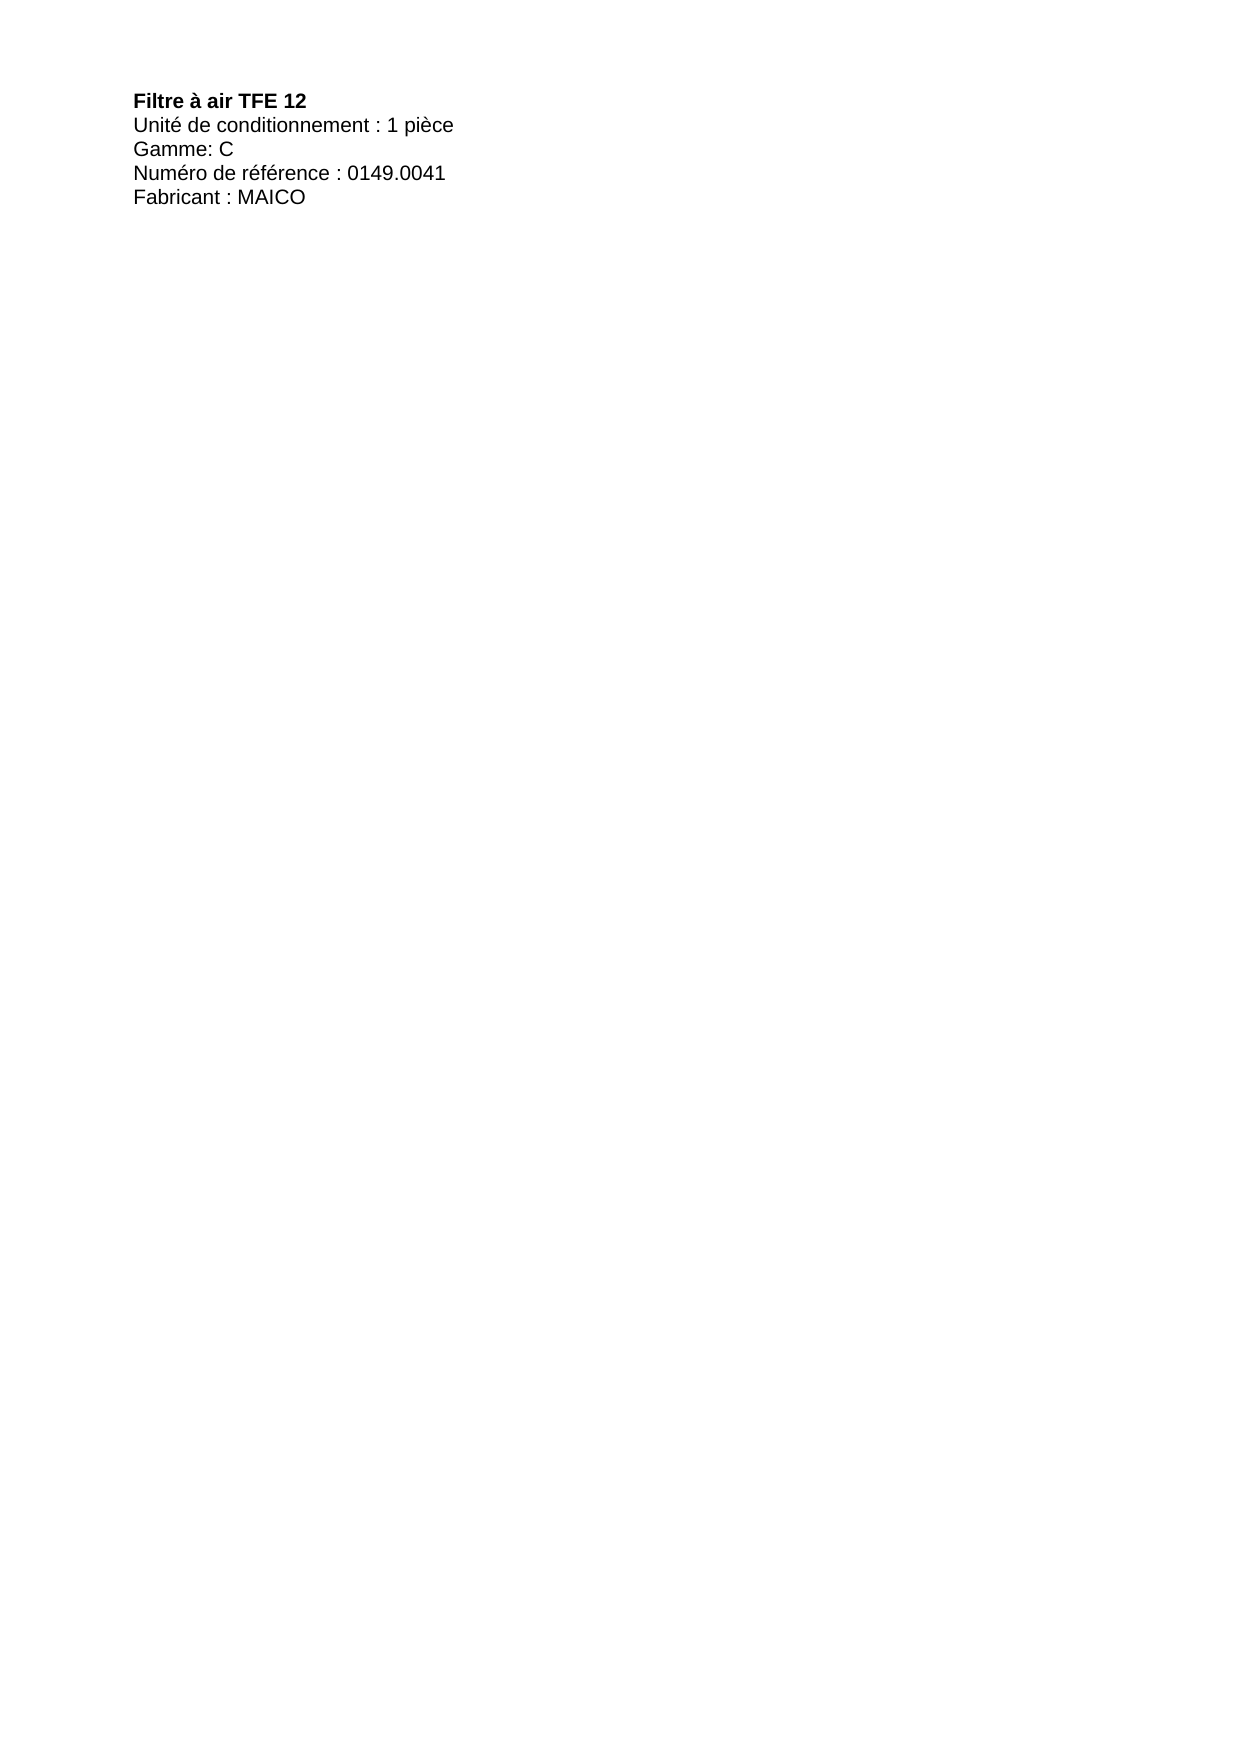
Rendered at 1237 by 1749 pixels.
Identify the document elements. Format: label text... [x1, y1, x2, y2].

text Filtre à air TFE 12Unité de conditionnement : 1 pièceGamme: C Numéro de référence : 0149.0041Fabricant : MAICO [133, 89, 1148, 208]
